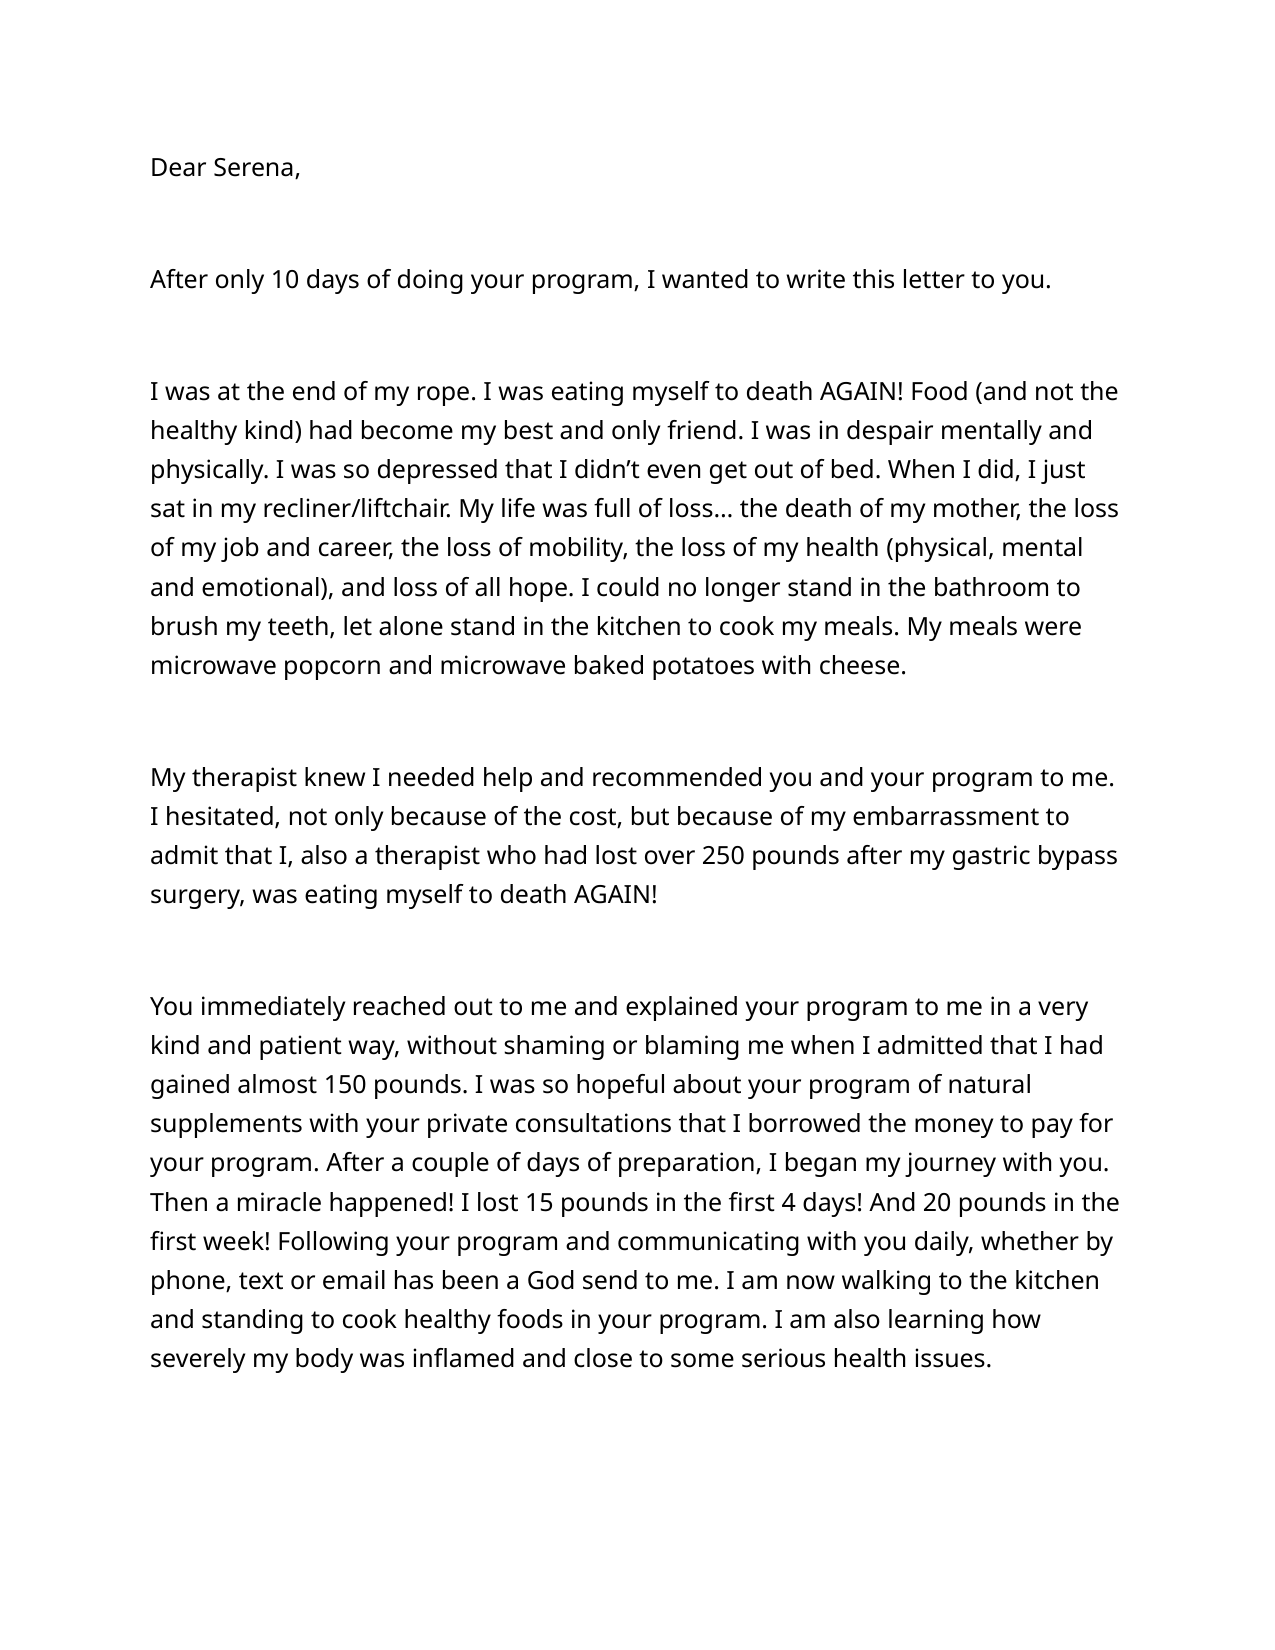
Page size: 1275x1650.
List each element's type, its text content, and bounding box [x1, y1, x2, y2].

text You immediately reached out to me and explained your program to me in a very kind and patient way, without shaming or blaming me when I admitted that I had gained almost 150 pounds. I was so hopeful about your program of natural supplements with your private consultations that I borrowed the money to pay for your program. After a couple of days of preparation, I began my journey with you. Then a miracle happened! I lost 15 pounds in the first 4 days! And 20 pounds in the first week! Following your program and communicating with you daily, whether by phone, text or email has been a God send to me. I am now walking to the kitchen and standing to cook healthy foods in your program. I am also learning how severely my body was inflamed and close to some serious health issues. [150, 988, 1125, 1375]
text I was at the end of my rope. I was eating myself to death AGAIN! Food (and not the healthy kind) had become my best and only friend. I was in despair mentally and physically. I was so depressed that I didn’t even get out of bed. When I did, I just sat in my recliner/liftchair. My life was full of loss… the death of my mother, the loss of my job and career, the loss of mobility, the loss of my health (physical, mental and emotional), and loss of all hope. I could no longer stand in the bathroom to brush my teeth, let alone stand in the kitchen to cook my meals. My meals were microwave popcorn and microwave baked potatoes with cheese. [150, 373, 1125, 682]
text My therapist knew I needed help and recommended you and your program to me. I hesitated, not only because of the cost, but because of my embarrassment to admit that I, also a therapist who had lost over 250 pounds after my gastric bypass surgery, was eating myself to death AGAIN! [150, 759, 1125, 911]
text After only 10 days of doing your program, I wanted to write this letter to you. [150, 262, 1125, 296]
text Dear Serena, [150, 150, 1125, 184]
